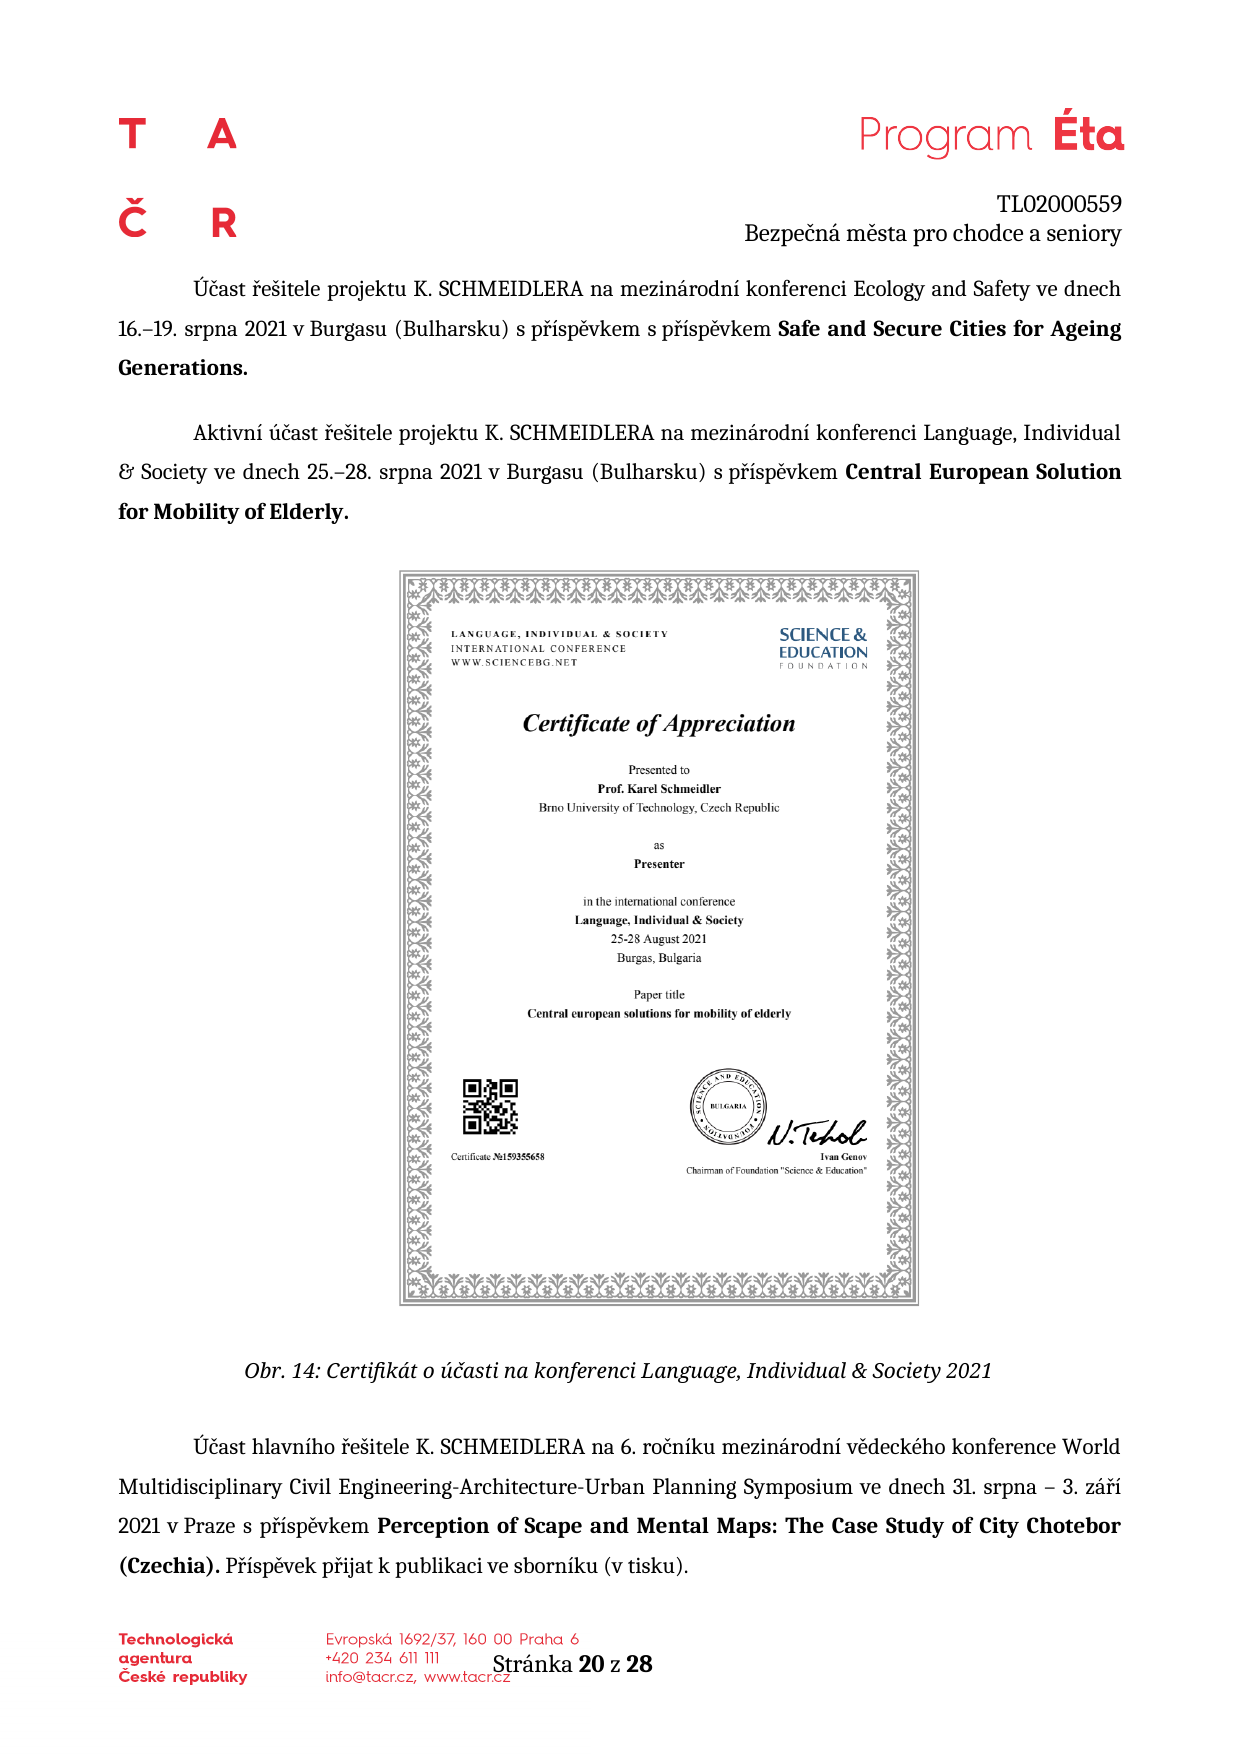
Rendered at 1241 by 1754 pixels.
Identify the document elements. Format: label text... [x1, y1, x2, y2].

picture [0, 0, 237, 237]
text Účast řešitele projektu K. SCHMEIDLERA na mezinárodní konferenci Ecology and Safety ve dnech 16.–19. srpna 2021 v Burgasu (Bulharsku) s příspěvkem s příspěvkem Safe and Secure Cities for Ageing Generations. [118, 276, 1122, 382]
picture [849, 97, 1133, 167]
picture [0, 1626, 591, 1754]
text Účast hlavního řešitele K. SCHMEIDLERA na 6. ročníku mezinárodní vědeckého konference World Multidisciplinary Civil Engineering-Architecture-Urban Planning Symposium ve dnech 31. srpna – 3. září 2021 v Praze s příspěvkem Perception of Scape and Mental Maps: The Case Study of City Chotebor (Czechia). Příspěvek přijat k publikaci ve sborníku (v tisku). [118, 1434, 1122, 1579]
text Obr. 14: Certifikát o účasti na konferenci Language, Individual & Society 2021 [118, 1356, 1122, 1384]
text Aktivní účast řešitele projektu K. SCHMEIDLERA na mezinárodní konferenci Language, Individual & Society ve dnech 25.–28. srpna 2021 v Burgasu (Bulharsku) s příspěvkem Central European Solution for Mobility of Elderly. [118, 420, 1122, 525]
